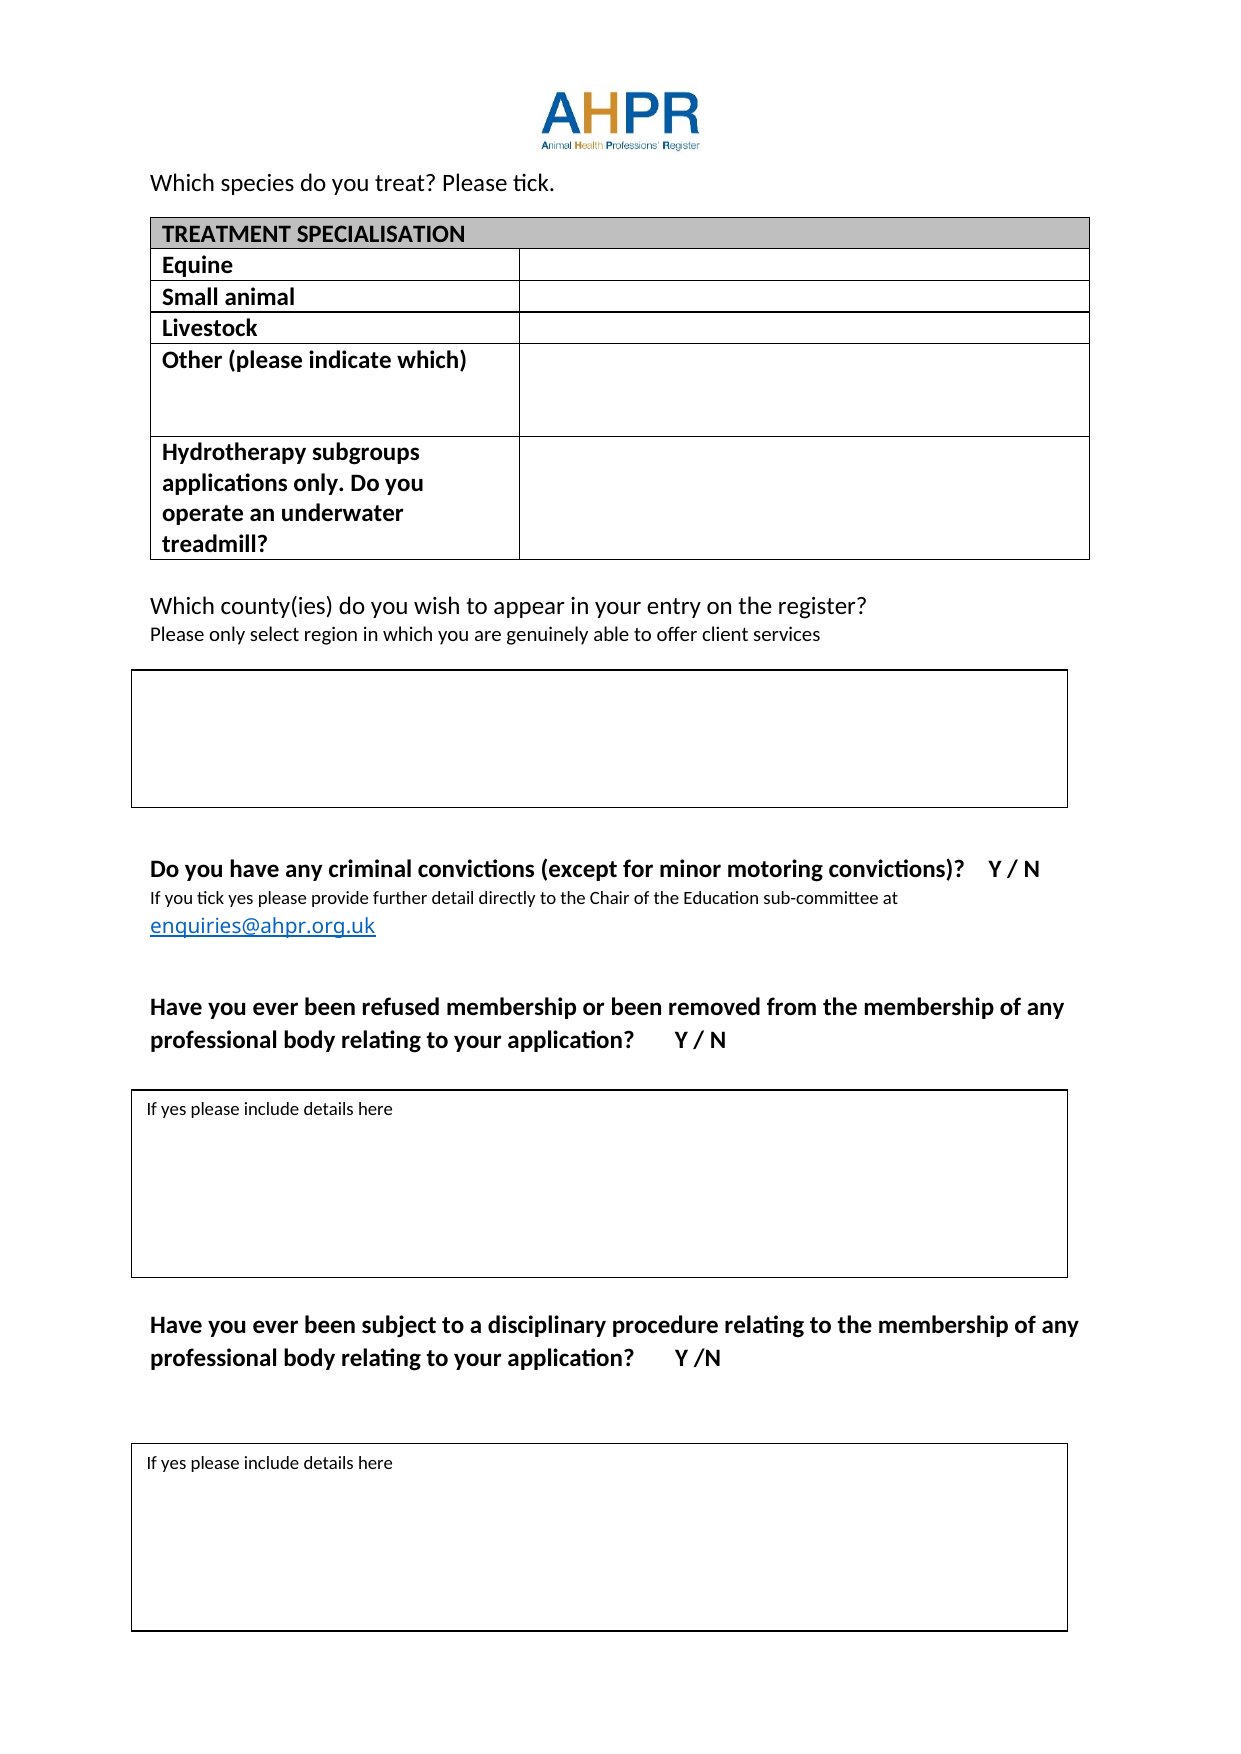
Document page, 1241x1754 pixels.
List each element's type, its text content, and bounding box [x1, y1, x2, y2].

picture [515, 73, 725, 167]
table_cell [520, 437, 1089, 559]
table_cell Livestock [151, 313, 519, 343]
text Have you ever been subject to a disciplinary procedure relating to the membership of any professional body relating to your application? Y /N [150, 1074, 1090, 1373]
table_header TREATMENT SPECIALISATION [151, 218, 1089, 248]
text Have you ever been refused membership or been removed from the membership of any professional body relating to your application? Y / N [150, 991, 1090, 1055]
text If you tick yes please provide further detail directly to the Chair of the Education sub-committee at enquiries@ahpr.org.uk [150, 886, 1090, 940]
table_cell [520, 344, 1089, 436]
table_cell Hydrotherapy subgroups applications only. Do you operate an underwater treadmill? [151, 437, 519, 559]
text Please only select region in which you are genuinely able to offer client services [150, 621, 1090, 646]
text Which species do you treat? Please tick. [150, 167, 1090, 198]
text Which county(ies) do you wish to appear in your entry on the register? [150, 590, 1090, 621]
table_cell Small animal [151, 281, 519, 311]
text Do you have any criminal convictions (except for minor motoring convictions)? Y / N [150, 853, 1090, 884]
table_cell [520, 249, 1089, 280]
table_cell [520, 313, 1089, 343]
table_cell Other (please indicate which) [151, 344, 519, 436]
table_cell [520, 281, 1089, 311]
table_cell Equine [151, 249, 519, 280]
